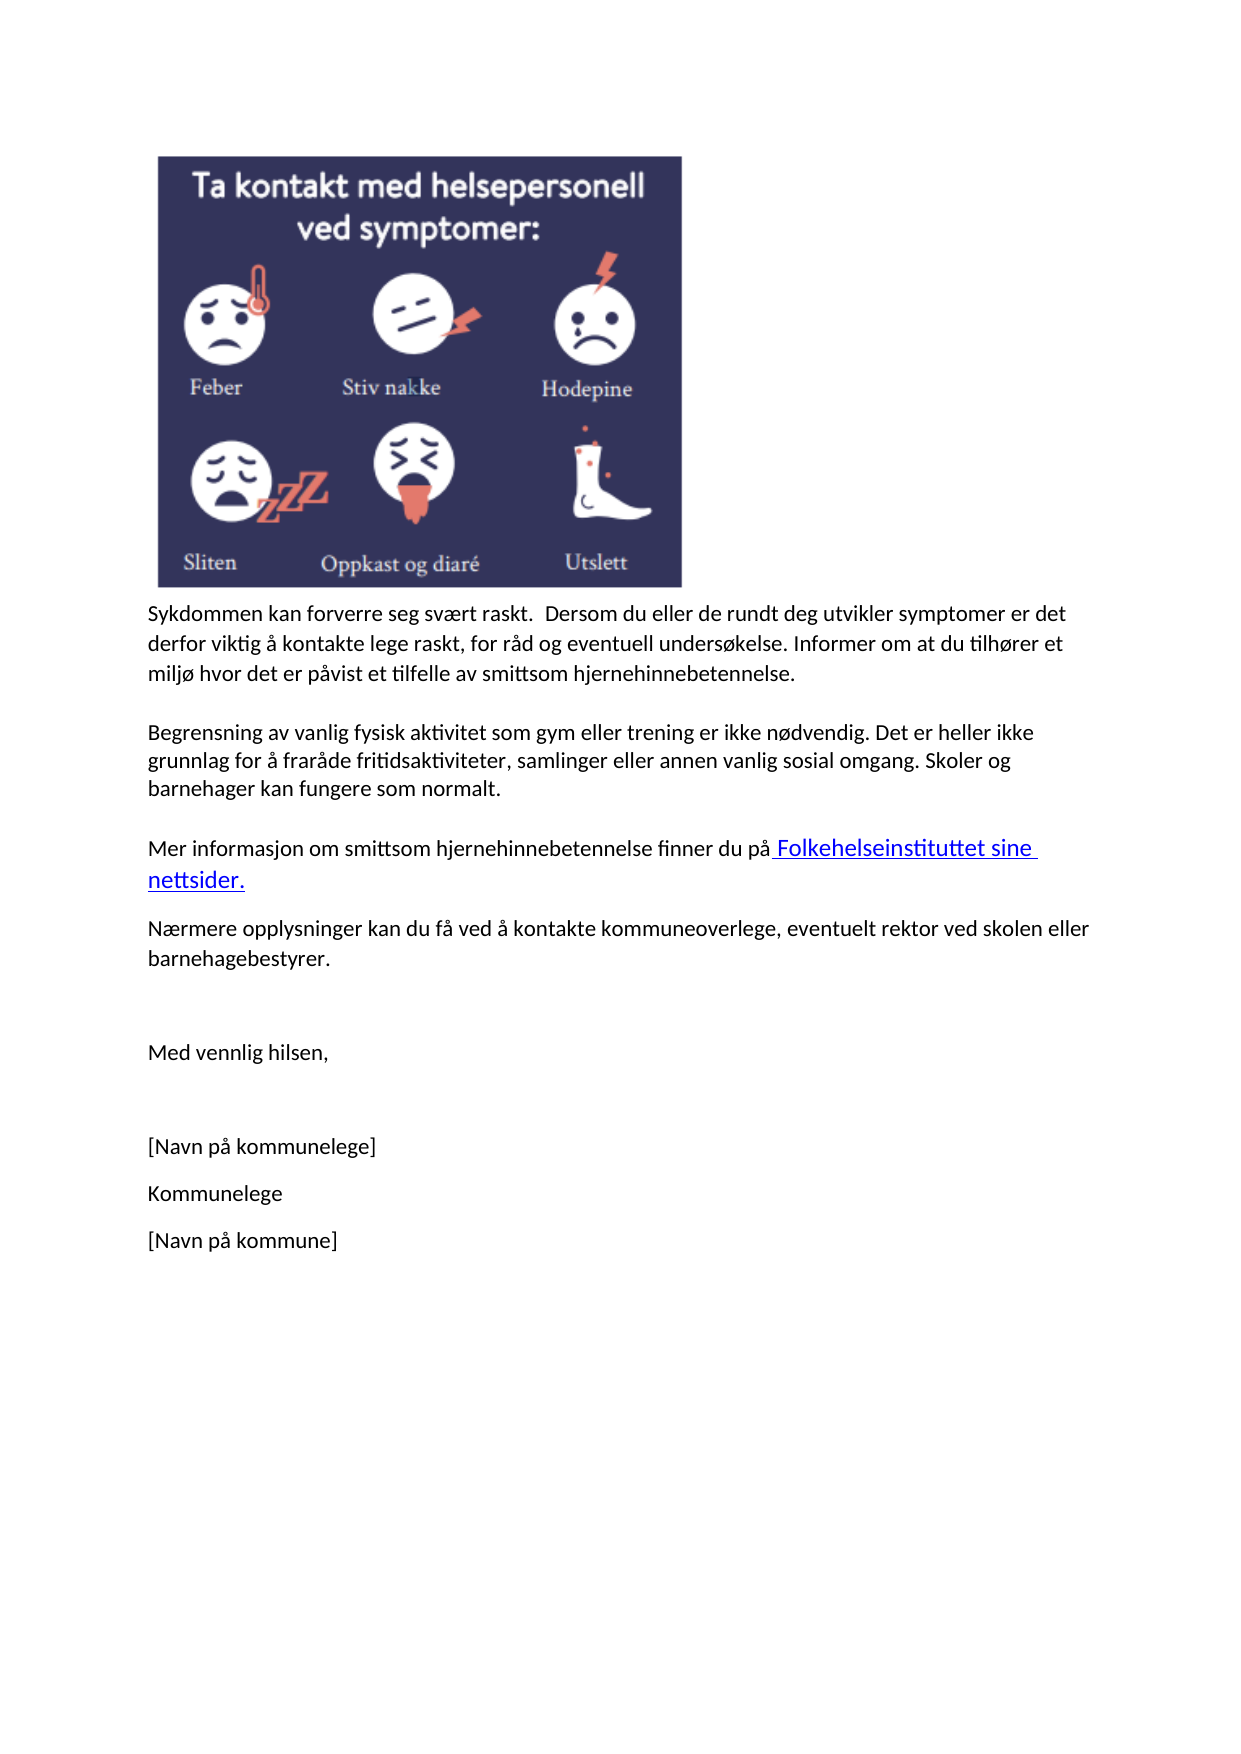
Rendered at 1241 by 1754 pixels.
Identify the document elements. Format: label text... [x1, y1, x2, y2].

text [Navn på kommune] [148, 1226, 1093, 1254]
text Nærmere opplysninger kan du få ved å kontakte kommuneoverlege, eventuelt rektor ved skolen eller barnehagebestyrer. [148, 914, 1093, 972]
text Mer informasjon om smittsom hjernehinnebetennelse finner du på Folkehelseinstituttet sine nettsider. [148, 832, 1093, 895]
text Med vennlig hilsen, [148, 1038, 1093, 1066]
text Sykdommen kan forverre seg svært raskt. Dersom du eller de rundt deg utvikler symptomer er det derfor viktig å kontakte lege raskt, for råd og eventuell undersøkelse. Informer om at du tilhører et miljø hvor det er påvist et tilfelle av smittsom hjernehinnebetennelse. [148, 599, 1093, 687]
text Begrensning av vanlig fysisk aktivitet som gym eller trening er ikke nødvendig. Det er heller ikke grunnlag for å fraråde fritidsaktiviteter, samlinger eller annen vanlig sosial omgang. Skoler og barnehager kan fungere som normalt. [148, 718, 1093, 803]
text [Navn på kommunelege] [148, 1132, 1093, 1160]
picture [147, 147, 687, 599]
text Kommunelege [148, 1179, 1093, 1207]
